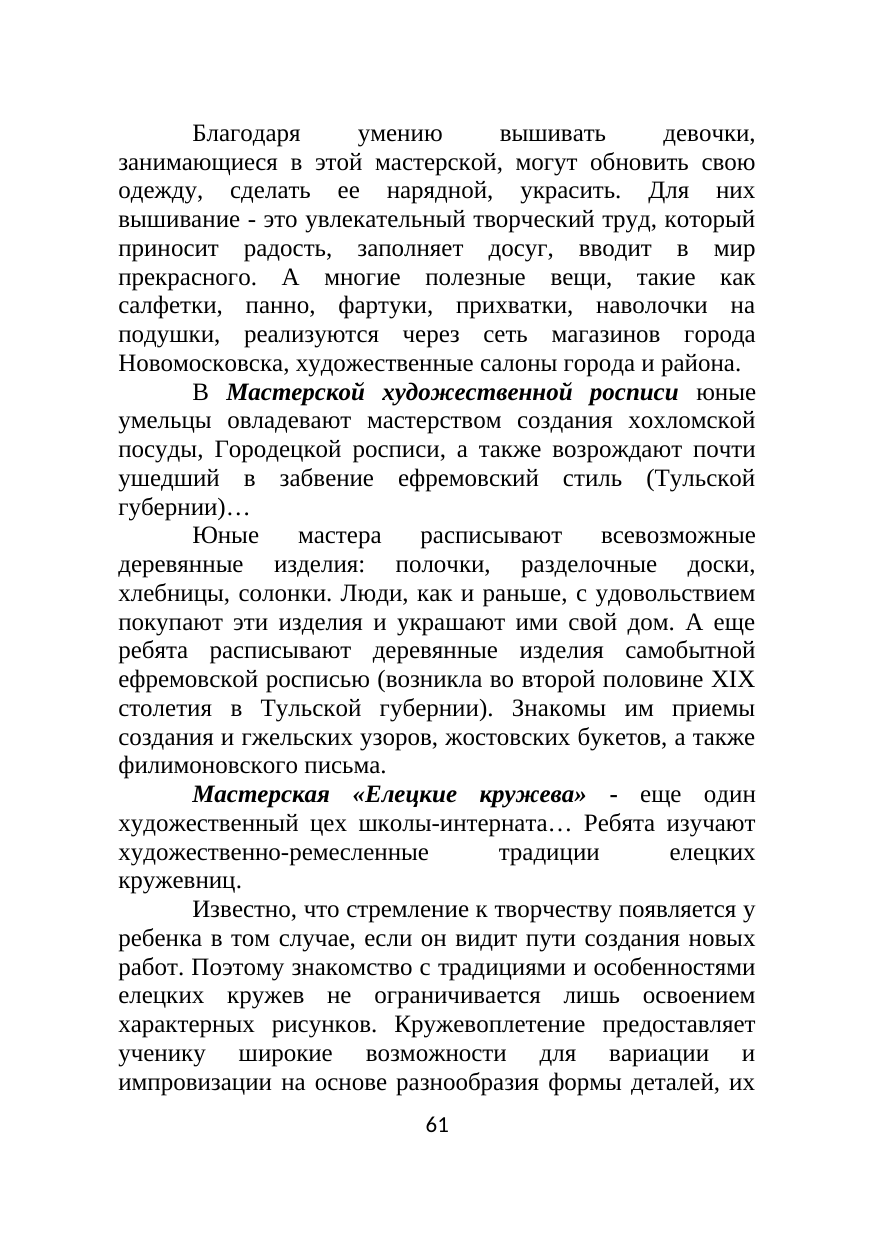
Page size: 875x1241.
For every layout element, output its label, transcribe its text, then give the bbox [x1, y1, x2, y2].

text Юные мастера расписывают всевозможные деревянные изделия: полочки, разделочные доски, хлебницы, солонки. Люди, как и раньше, с удовольствием покупают эти изделия и украшают ими свой дом. А еще ребята расписывают деревянные изделия самобытной ефремовской росписью (возникла во второй половине XIX столетия в Тульской губернии). Знакомы им приемы создания и гжельских узоров, жостовских букетов, а также филимоновского письма. [118, 521, 756, 779]
text Мастерская «Елецкие кружева» - еще один художественный цех школы-интерната… Ребята изучают художественно-ремесленные традиции елецких кружевниц. [118, 779, 756, 894]
text В Мастерской художественной росписи юные умельцы овладевают мастерством создания хохломской посуды, Городецкой росписи, а также возрождают почти ушедший в забвение ефремовский стиль (Тульской губернии)… [118, 377, 756, 521]
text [118, 894, 756, 1096]
text Благодаря умению вышивать девочки, занимающиеся в этой мастерской, могут обновить свою одежду, сделать ее нарядной, украсить. Для них вышивание - это увлекательный творческий труд, который приносит радость, заполняет досуг, вводит в мир прекрасного. А многие полезные вещи, такие как салфетки, панно, фартуки, прихватки, наволочки на подушки, реализуются через сеть магазинов города Новомосковска, художественные салоны города и района. [118, 118, 756, 377]
